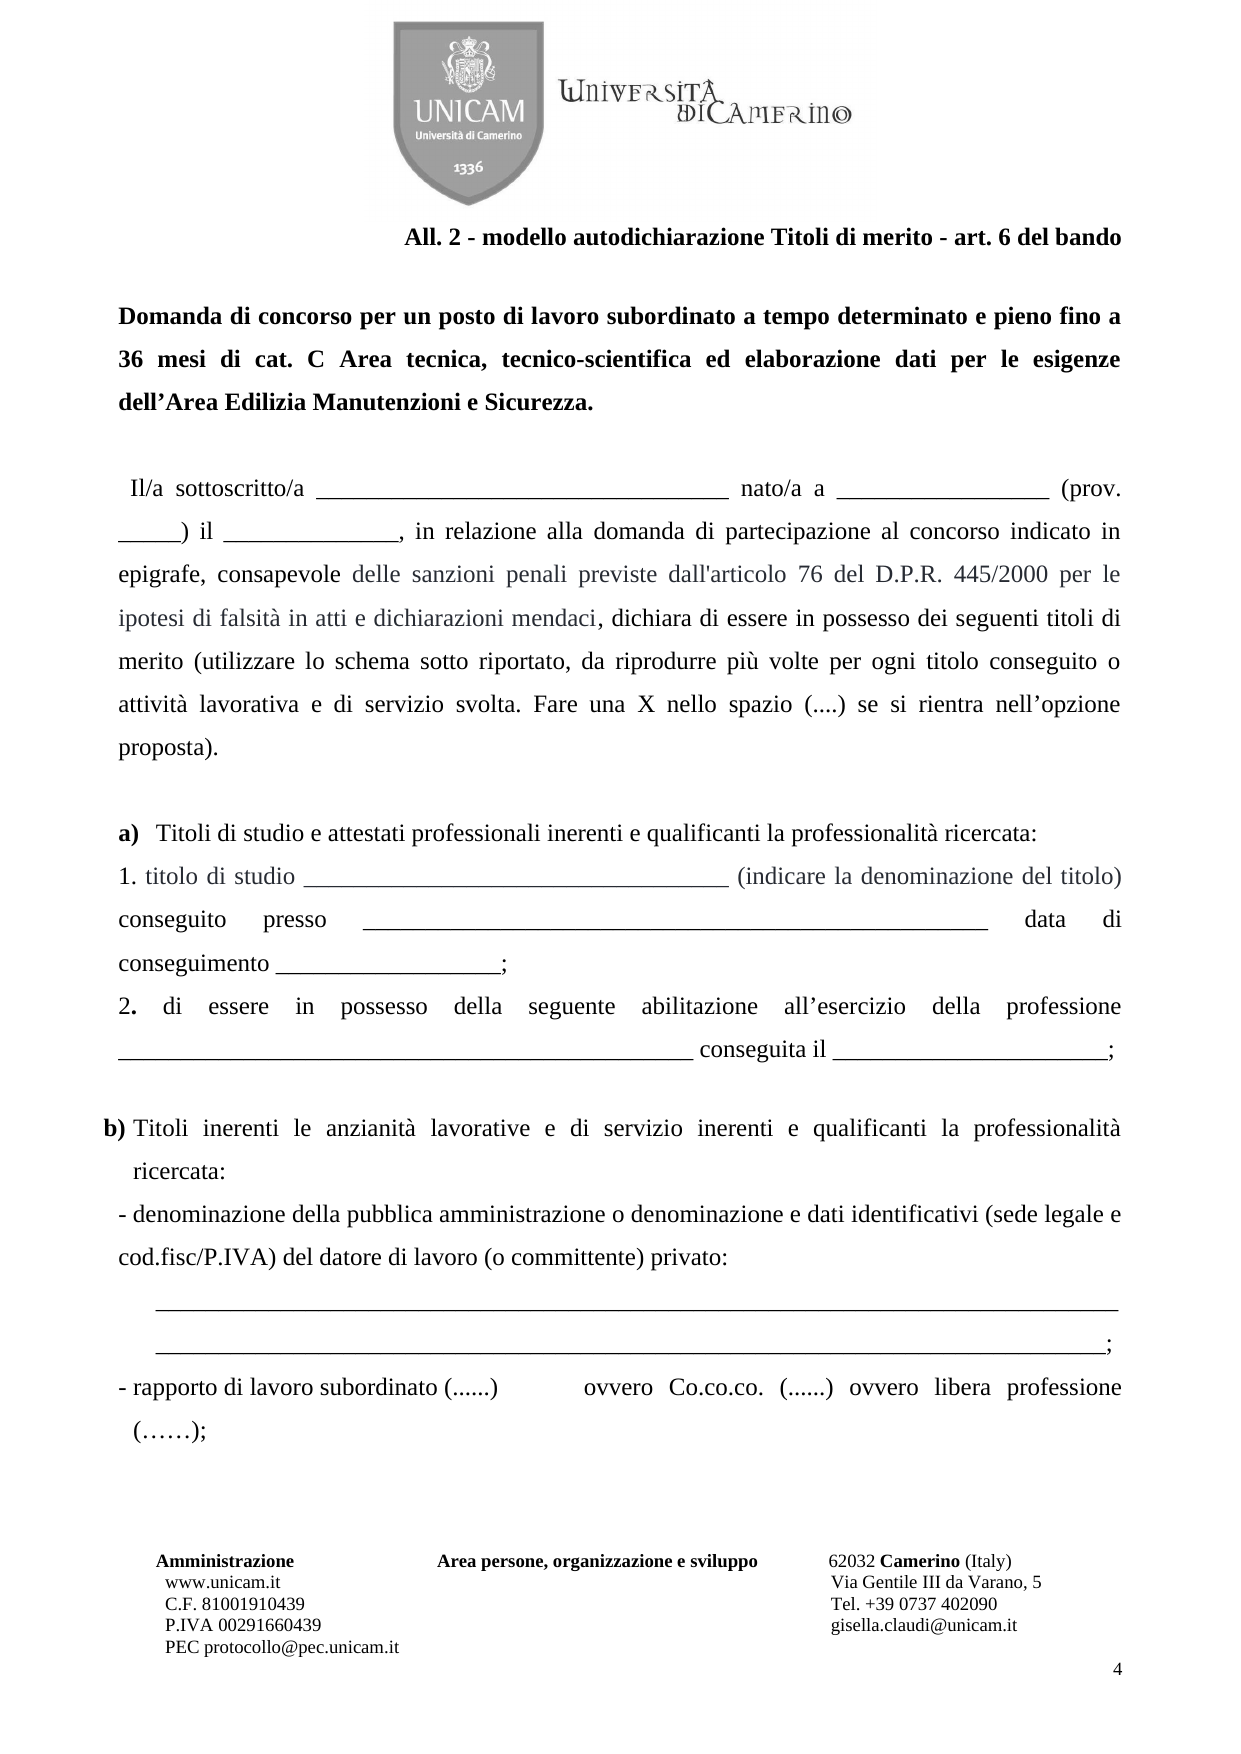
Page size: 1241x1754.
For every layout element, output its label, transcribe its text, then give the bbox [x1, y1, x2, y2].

picture [363, 0, 877, 222]
text All. 2 - modello autodichiarazione Titoli di merito - art. 6 del bando [118, 222, 1122, 250]
text Domanda di concorso per un posto di lavoro subordinato a tempo determinato e pieno fino a 36 mesi di cat. C Area tecnica, tecnico-scientifica ed elaborazione dati per le esigenze dell’Area Edilizia Manutenzioni e Sicurezza. [118, 301, 1122, 416]
text 1. titolo di studio __________________________________ (indicare la denominazione del titolo) conseguito presso __________________________________________________ data di conseguimento __________________; [118, 861, 1122, 976]
list rapporto di lavoro subordinato (......) ovvero Co.co.co. (......) ovvero libera professione (……); [118, 1372, 1122, 1443]
list Titoli inerenti le anzianità lavorative e di servizio inerenti e qualificanti la professionalità ricercata: [103, 1113, 1122, 1185]
text - denominazione della pubblica amministrazione o denominazione e dati identificativi (sede legale e cod.fisc/P.IVA) del datore di lavoro (o committente) privato: [118, 1199, 1122, 1271]
text _________________________________________________________________________________________________________________________________________________________; [156, 1285, 1122, 1357]
text Il/a sottoscritto/a _________________________________ nato/a a _________________ (prov. _____) il ______________, in relazione alla domanda di partecipazione al concorso indicato in epigrafe, consapevole delle sanzioni penali previste dall'articolo 76 del D.P.R. 445/2000 per le ipotesi di falsità in atti e dichiarazioni mendaci, dichiara di essere in possesso dei seguenti titoli di merito (utilizzare lo schema sotto riportato, da riprodurre più volte per ogni titolo conseguito o attività lavorativa e di servizio svolta. Fare una X nello spazio (....) se si rientra nell’opzione proposta). [118, 473, 1122, 761]
text 2. di essere in possesso della seguente abilitazione all’esercizio della professione ______________________________________________ conseguita il ______________________; [118, 991, 1122, 1063]
list Titoli di studio e attestati professionali inerenti e qualificanti la professionalità ricercata: [118, 818, 1122, 847]
